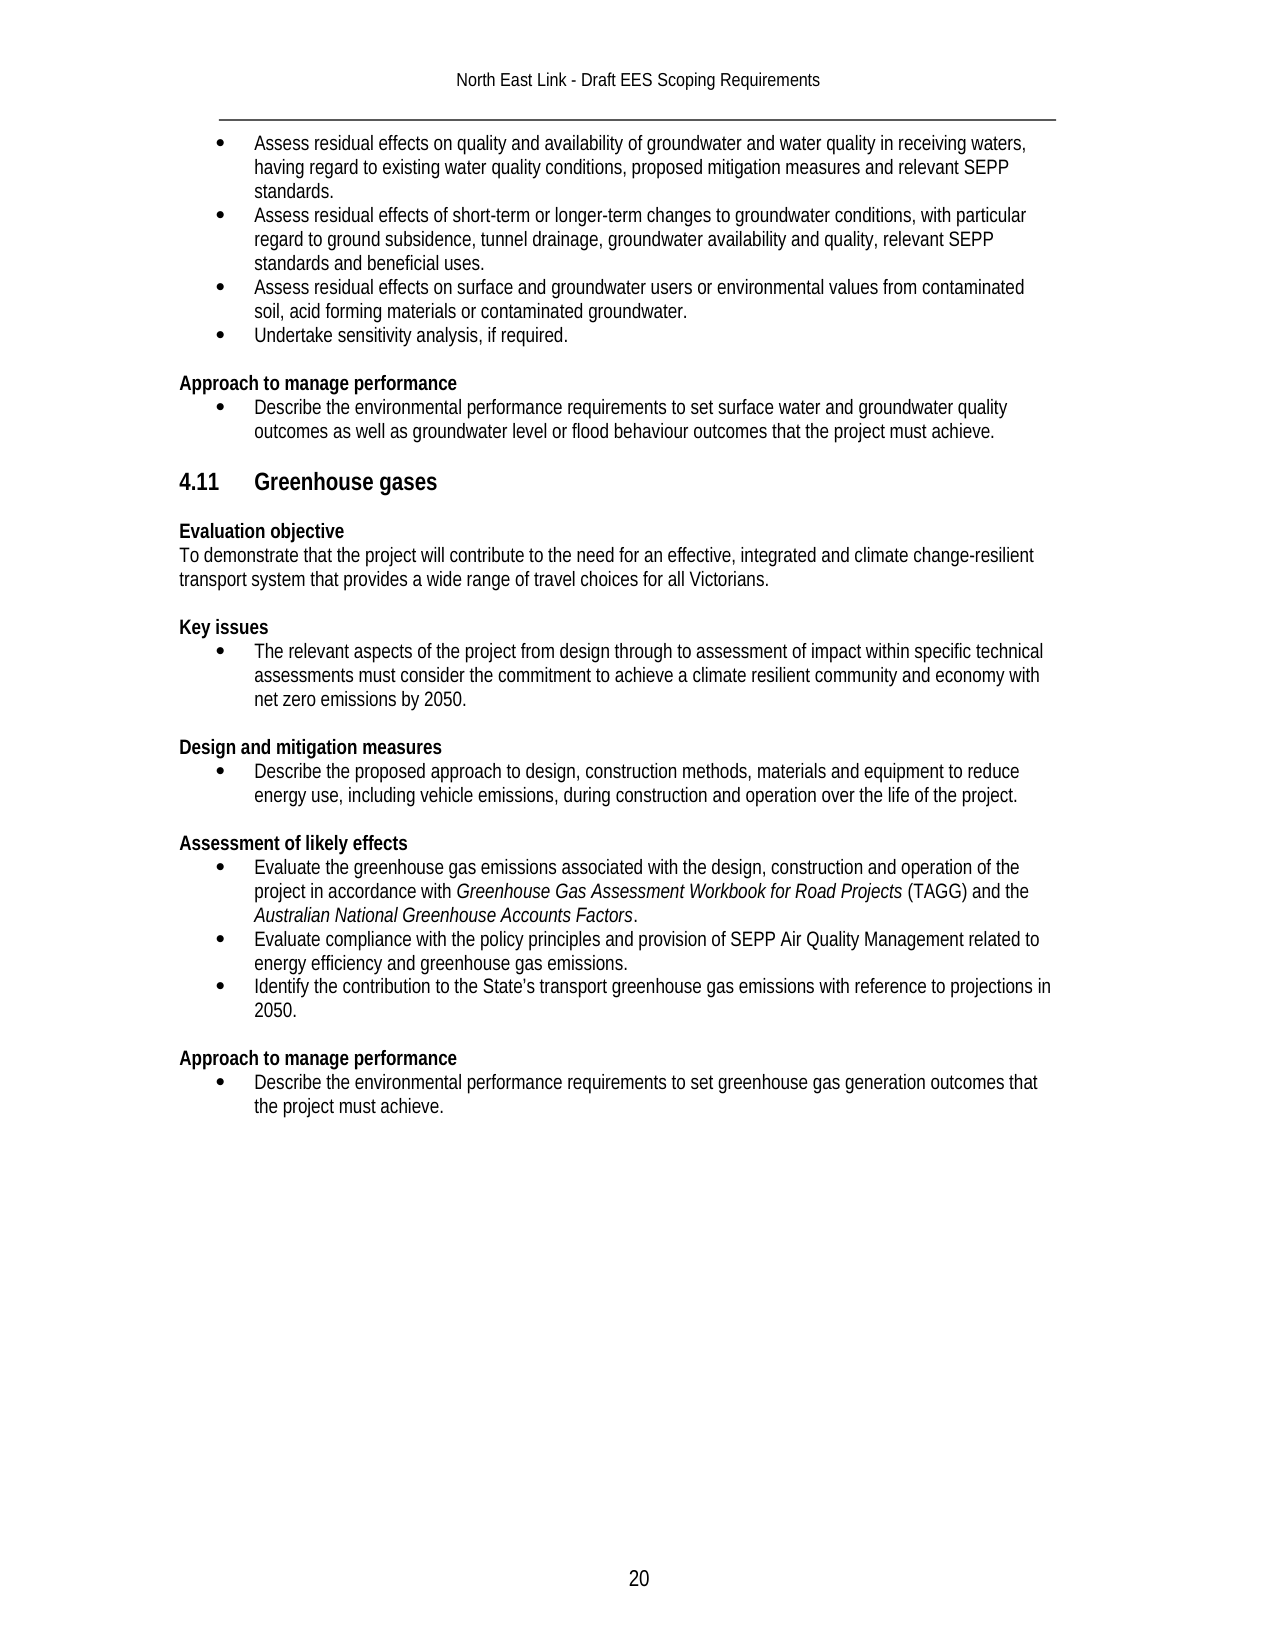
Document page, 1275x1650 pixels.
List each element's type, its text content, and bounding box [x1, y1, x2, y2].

list Assess residual effects of short-term or longer-term changes to groundwater conditions, with particular regard to ground subsidence, tunnel drainage, groundwater availability and quality, relevant SEPP standards and beneficial uses. [217, 203, 1054, 275]
list Identify the contribution to the State’s transport greenhouse gas emissions with reference to projections in 2050. [217, 974, 1054, 1022]
text Approach to manage performance [179, 1046, 1096, 1070]
text transport system that provides a wide range of travel choices for all Victorians. [179, 567, 1096, 591]
text Assessment of likely effects [179, 831, 1096, 855]
list Describe the environmental performance requirements to set greenhouse gas generation outcomes that the project must achieve. [217, 1070, 1054, 1118]
list Describe the environmental performance requirements to set surface water and groundwater quality outcomes as well as groundwater level or flood behaviour outcomes that the project must achieve. [217, 395, 1054, 443]
text Key issues [179, 615, 1096, 639]
list Evaluate the greenhouse gas emissions associated with the design, construction and operation of the project in accordance with Greenhouse Gas Assessment Workbook for Road Projects (TAGG) and the Australian National Greenhouse Accounts Factors. [217, 855, 1054, 927]
list Evaluate compliance with the policy principles and provision of SEPP Air Quality Management related to energy efficiency and greenhouse gas emissions. [217, 927, 1054, 974]
list Assess residual effects on surface and groundwater users or environmental values from contaminated soil, acid forming materials or contaminated groundwater. [217, 275, 1054, 323]
text 4.11 Greenhouse gases [179, 467, 1096, 495]
list The relevant aspects of the project from design through to assessment of impact within specific technical assessments must consider the commitment to achieve a climate resilient community and economy with net zero emissions by 2050. [217, 639, 1054, 711]
text Approach to manage performance [179, 371, 1096, 395]
list Undertake sensitivity analysis, if required. [217, 323, 1054, 347]
list Describe the proposed approach to design, construction methods, materials and equipment to reduce energy use, including vehicle emissions, during construction and operation over the life of the project. [217, 759, 1054, 807]
text Evaluation objective [179, 519, 1096, 543]
text Design and mitigation measures [179, 735, 1096, 759]
text To demonstrate that the project will contribute to the need for an effective, integrated and climate change-resilient [179, 543, 1096, 567]
list Assess residual effects on quality and availability of groundwater and water quality in receiving waters, having regard to existing water quality conditions, proposed mitigation measures and relevant SEPP standards. [217, 131, 1054, 203]
